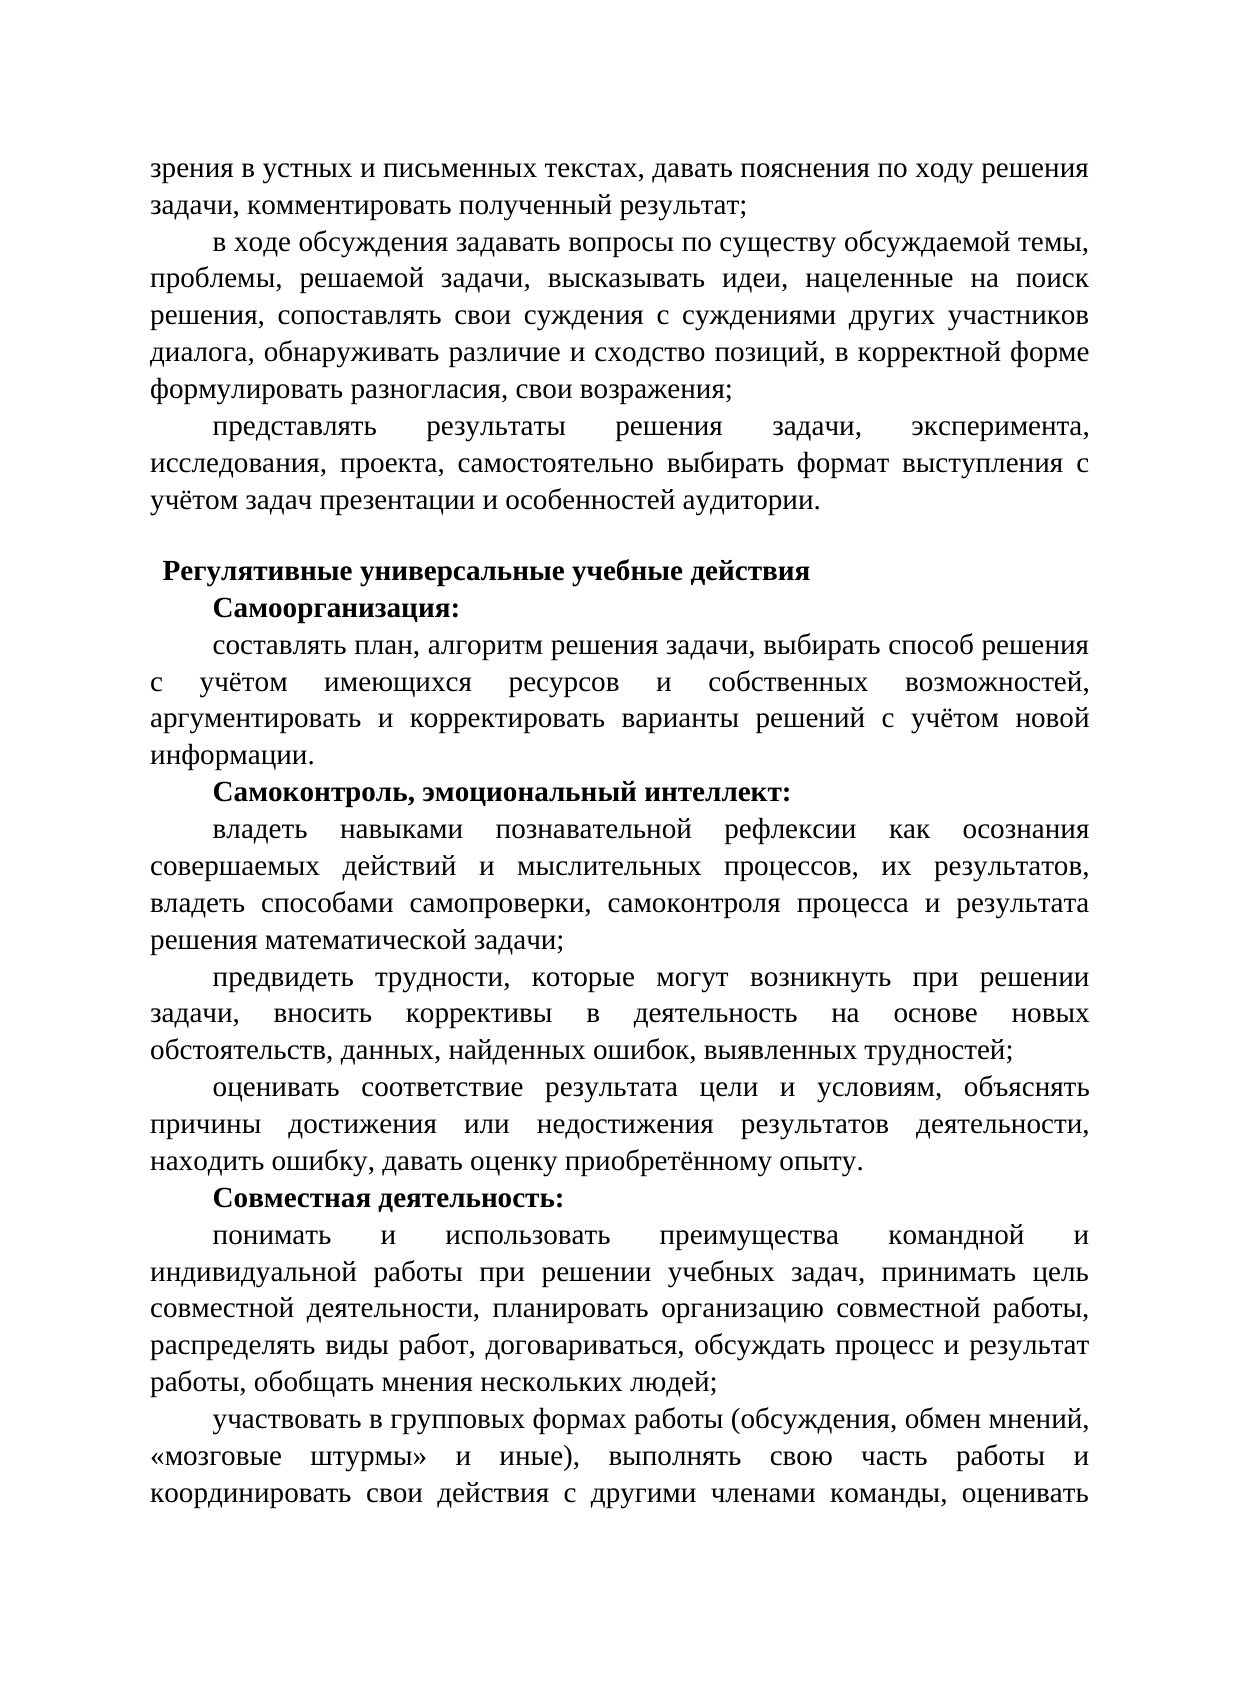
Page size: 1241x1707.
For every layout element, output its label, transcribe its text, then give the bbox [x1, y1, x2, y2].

text Совместная деятельность: [150, 1180, 1090, 1213]
text в ходе обсуждения задавать вопросы по существу обсуждаемой темы, проблемы, решаемой задачи, высказывать идеи, нацеленные на поиск решения, сопоставлять свои суждения с суждениями других участников диалога, обнаруживать различие и сходство позиций, в корректной форме формулировать разногласия, свои возражения; [150, 224, 1090, 405]
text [150, 1401, 1090, 1508]
text оценивать соответствие результата цели и условиям, объяснять причины достижения или недостижения результатов деятельности, находить ошибку, давать оценку приобретённому опыту. [150, 1069, 1090, 1177]
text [150, 150, 1090, 220]
text владеть навыками познавательной рефлексии как осознания совершаемых действий и мыслительных процессов, их результатов, владеть способами самопроверки, самоконтроля процесса и результата решения математической задачи; [150, 811, 1090, 955]
text понимать и использовать преимущества командной и индивидуальной работы при решении учебных задач, принимать цель совместной деятельности, планировать организацию совместной работы, распределять виды работ, договариваться, обсуждать процесс и результат работы, обобщать мнения нескольких людей; [150, 1217, 1090, 1398]
text представлять результаты решения задачи, эксперимента, исследования, проекта, самостоятельно выбирать формат выступления с учётом задач презентации и особенностей аудитории. [150, 408, 1090, 515]
text составлять план, алгоритм решения задачи, выбирать способ решения с учётом имеющихся ресурсов и собственных возможностей, аргументировать и корректировать варианты решений с учётом новой информации. [150, 627, 1090, 771]
text Самоконтроль, эмоциональный интеллект: [150, 774, 1090, 808]
text предвидеть трудности, которые могут возникнуть при решении задачи, вносить коррективы в деятельность на основе новых обстоятельств, данных, найденных ошибок, выявленных трудностей; [150, 959, 1090, 1066]
text Регулятивные универсальные учебные действия [162, 553, 1090, 587]
text Самоорганизация: [150, 590, 1090, 623]
